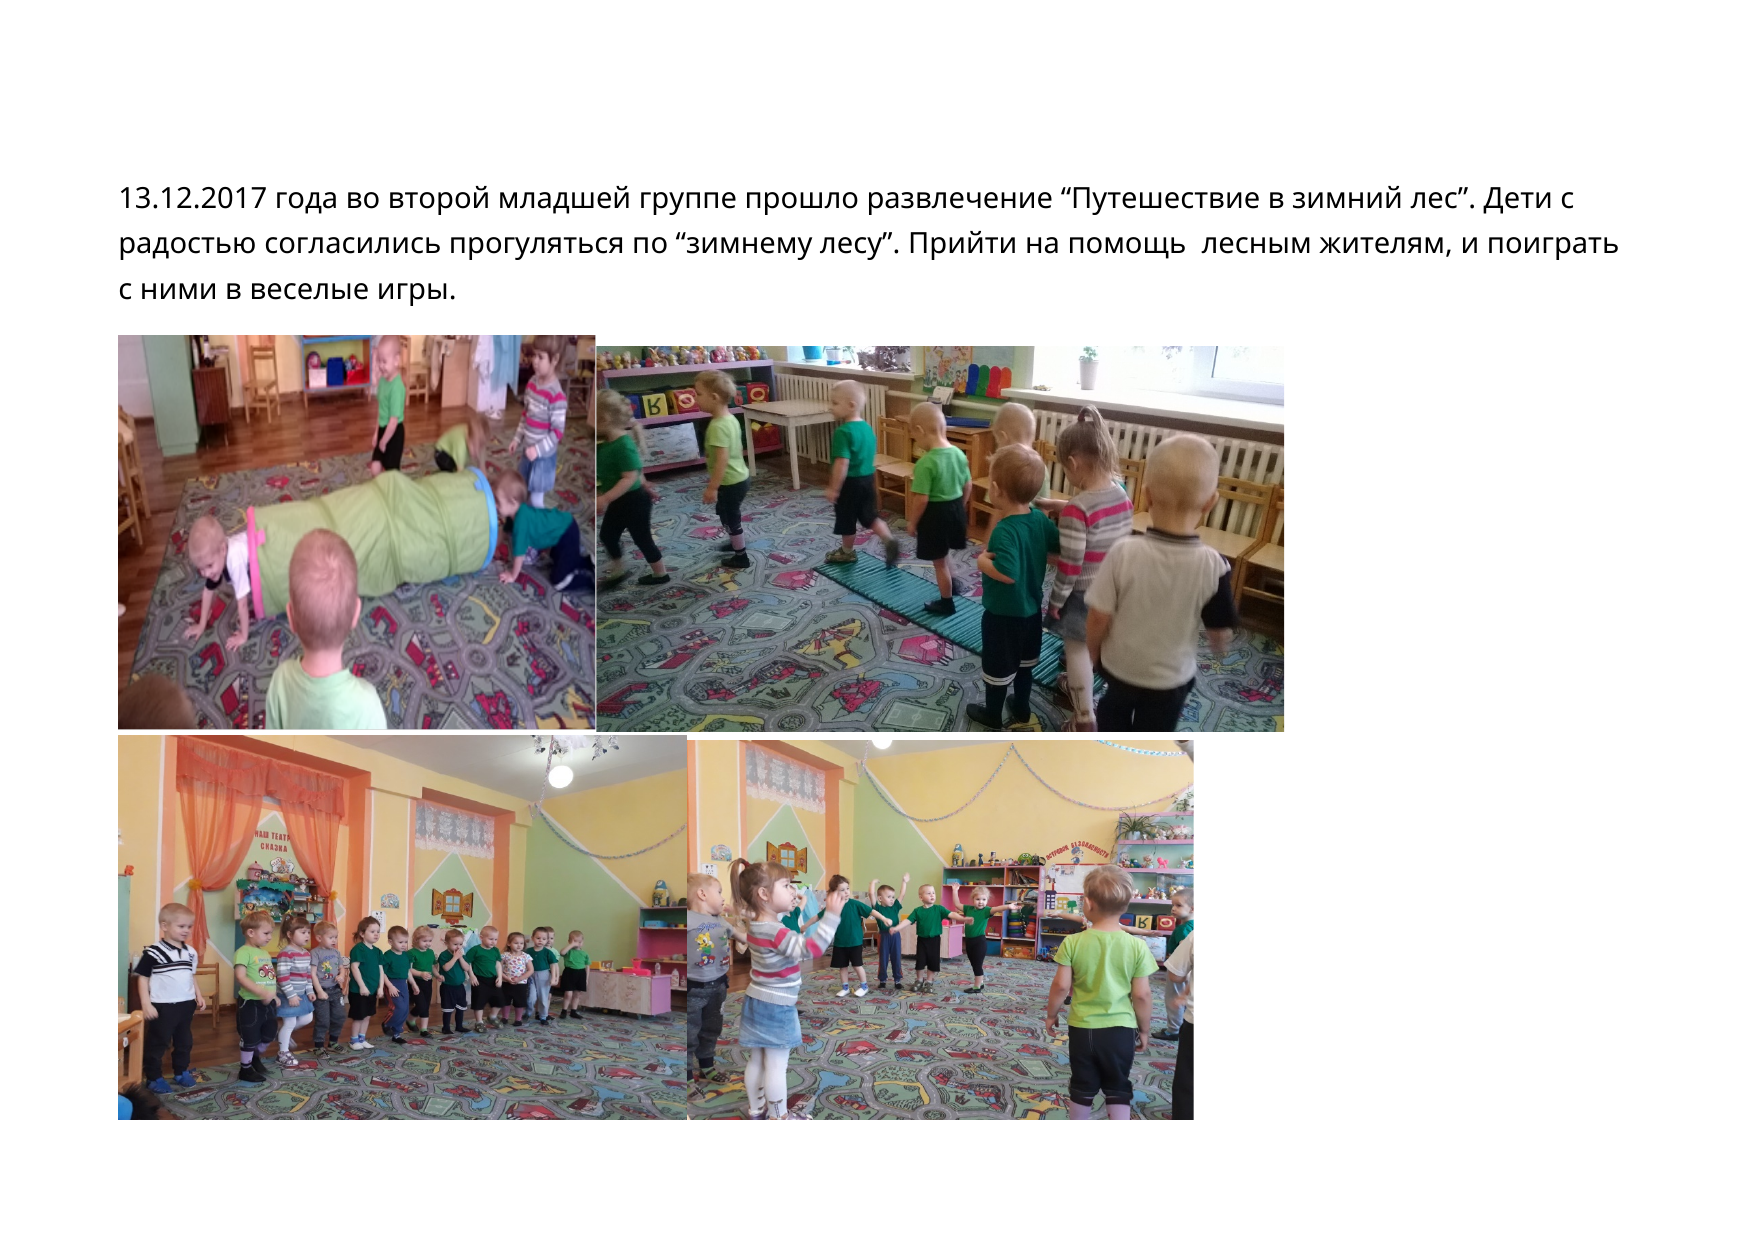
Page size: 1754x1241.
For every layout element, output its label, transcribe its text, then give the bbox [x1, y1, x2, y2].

picture [118, 335, 1285, 732]
text 13.12.2017 года во второй младшей группе прошло развлечение “Путешествие в зимний лес”. Дети с радостью согласились прогуляться по “зимнему лесу”. Прийти на помощь лесным жителям, и поиграть с ними в веселые игры. [118, 177, 1636, 308]
picture [118, 735, 1194, 1120]
